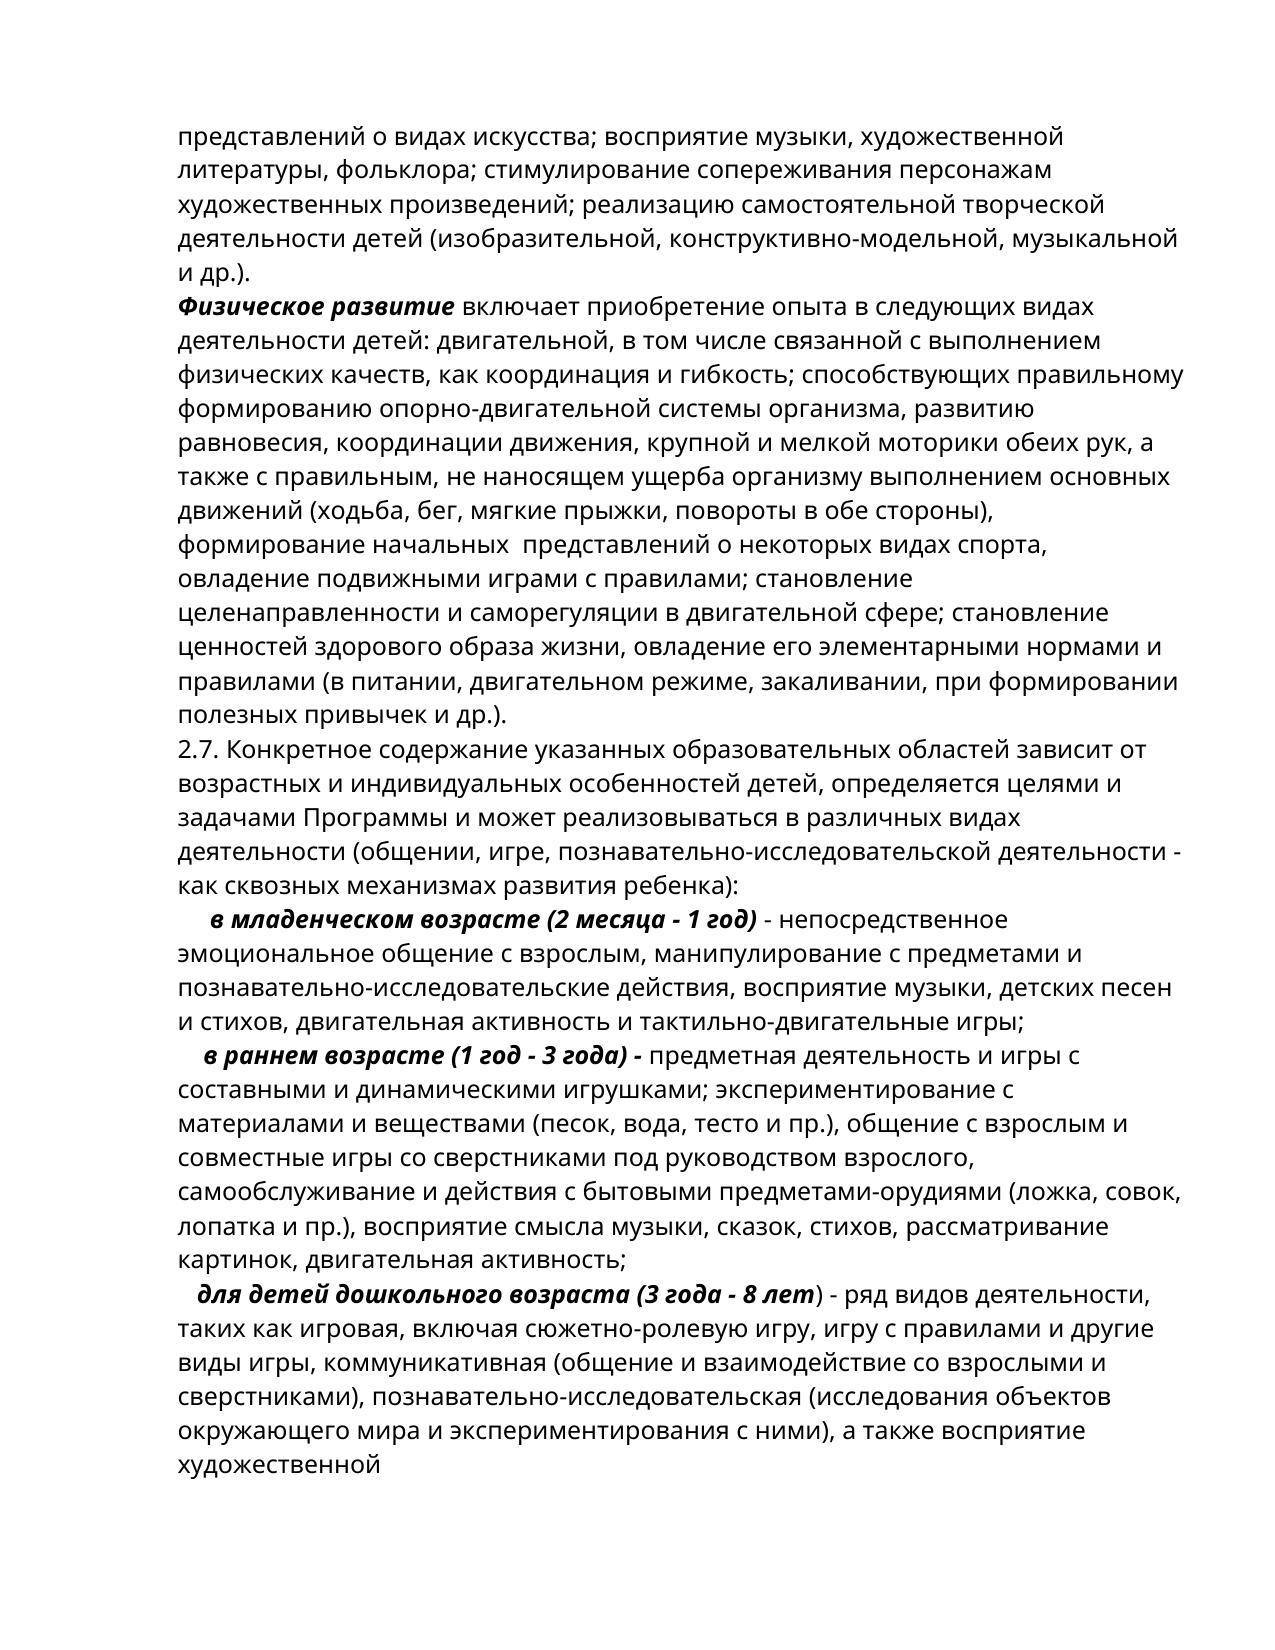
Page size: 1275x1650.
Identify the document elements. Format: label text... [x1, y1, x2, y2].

text целенаправленности и саморегуляции в двигательной сфере; становление ценностей здорового образа жизни, овладение его элементарными нормами и правилами (в питании, двигательном режиме, закаливании, при формировании полезных привычек и др.). [177, 595, 1186, 731]
text для детей дошкольного возраста (3 года - 8 лет) - ряд видов деятельности, таких как игровая, включая сюжетно-ролевую игру, игру с правилами и другие виды игры, коммуникативная (общение и взаимодействие со взрослыми и сверстниками), познавательно-исследовательская (исследования объектов окружающего мира и экспериментирования с ними), а также восприятие художественной [177, 1276, 1186, 1481]
text в младенческом возрасте (2 месяца - 1 год) - непосредственное эмоциональное общение с взрослым, манипулирование с предметами и познавательно-исследовательские действия, восприятие музыки, детских песен и стихов, двигательная активность и тактильно-двигательные игры; [177, 902, 1186, 1038]
text Физическое развитие включает приобретение опыта в следующих видах деятельности детей: двигательной, в том числе связанной с выполнением физических качеств, как координация и гибкость; способствующих правильному формированию опорно-двигательной системы организма, развитию равновесия, координации движения, крупной и мелкой моторики обеих рук, а также с правильным, не наносящем ущерба организму выполнением основных движений (ходьба, бег, мягкие прыжки, повороты в обе стороны), формирование начальных представлений о некоторых видах спорта, овладение подвижными играми с правилами; становление [177, 288, 1186, 595]
text в раннем возрасте (1 год - 3 года) - предметная деятельность и игры с составными и динамическими игрушками; экспериментирование с материалами и веществами (песок, вода, тесто и пр.), общение с взрослым и совместные игры со сверстниками под руководством взрослого, самообслуживание и действия с бытовыми предметами-орудиями (ложка, совок, лопатка и пр.), восприятие смысла музыки, сказок, стихов, рассматривание картинок, двигательная активность; [177, 1038, 1186, 1276]
text представлений о видах искусства; восприятие музыки, художественной литературы, фольклора; стимулирование сопереживания персонажам художественных произведений; реализацию самостоятельной творческой деятельности детей (изобразительной, конструктивно-модельной, музыкальной и др.). [177, 118, 1186, 288]
text 2.7. Конкретное содержание указанных образовательных областей зависит от возрастных и индивидуальных особенностей детей, определяется целями и задачами Программы и может реализовываться в различных видах деятельности (общении, игре, познавательно-исследовательской деятельности - как сквозных механизмах развития ребенка): [177, 731, 1186, 902]
